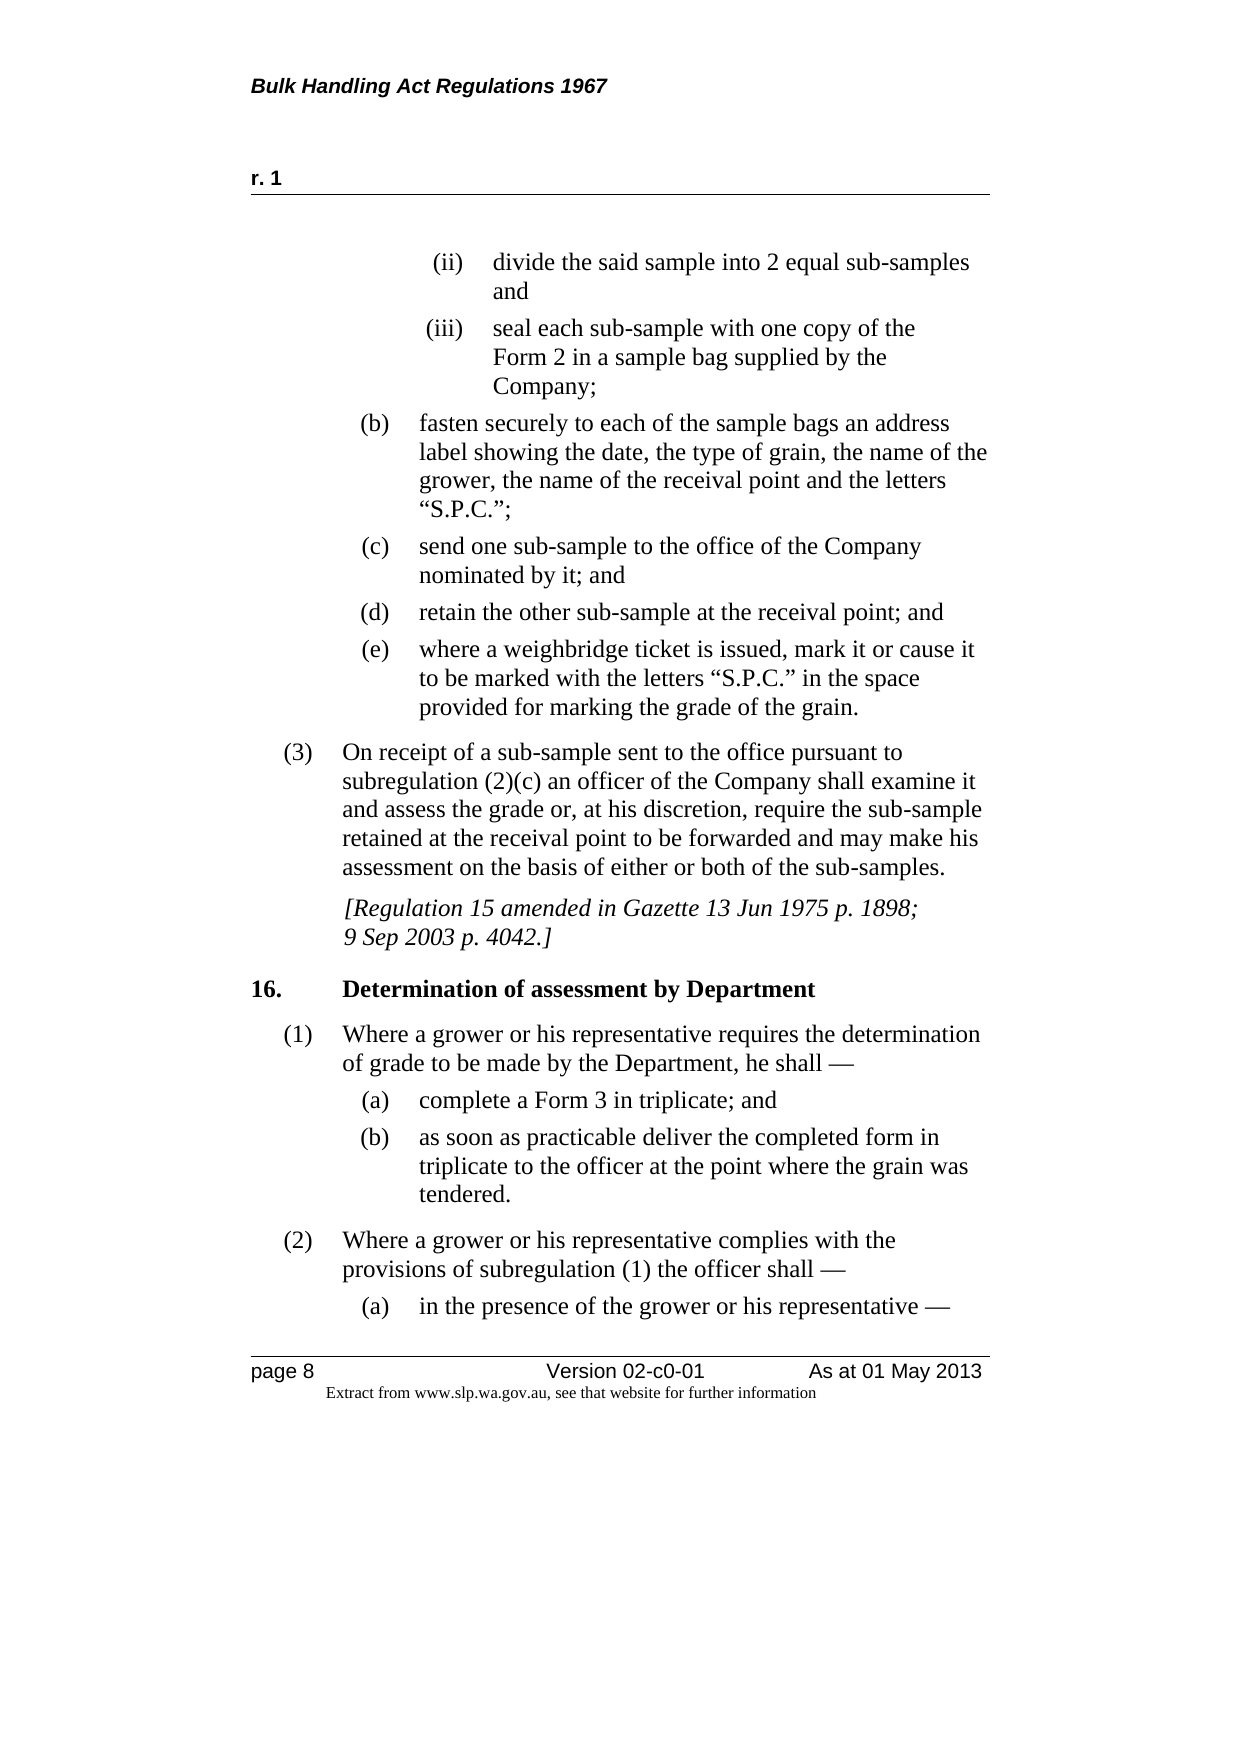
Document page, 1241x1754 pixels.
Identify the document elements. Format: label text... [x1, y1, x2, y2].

text (c) send one sub-sample to the office of the Company nominated by it; and [251, 531, 990, 589]
text (b) as soon as practicable deliver the completed form in triplicate to the officer at the point where the grain was tendered. [251, 1122, 990, 1208]
text [Regulation 15 amended in Gazette 13 Jun 1975 p. 1898; 9 Sep 2003 p. 4042.] [251, 893, 990, 951]
text (e) where a weighbridge ticket is issued, mark it or cause it to be marked with the letters “S.P.C.” in the space provided for marking the grade of the grain. [251, 634, 990, 720]
text (d) retain the other sub-sample at the receival point; and [251, 597, 990, 626]
text (ii) divide the said sample into 2 equal sub-samples and [251, 247, 990, 305]
text (a) complete a Form 3 in triplicate; and [251, 1085, 990, 1114]
text (3) On receipt of a sub-sample sent to the office pursuant to subregulation (2)(c) an officer of the Company shall examine it and assess the grade or, at his discretion, require the sub-sample retained at the receival point to be forwarded and may make his assessment on the basis of either or both of the sub-samples. [251, 737, 990, 881]
text (2) Where a grower or his representative complies with the provisions of subregulation (1) the officer shall — [251, 1225, 990, 1282]
text (a) in the presence of the grower or his representative — [251, 1291, 990, 1319]
text (b) fasten securely to each of the sample bags an address label showing the date, the type of grain, the name of the grower, the name of the receival point and the letters “S.P.C.”; [251, 408, 990, 523]
subtitle 16. Determination of assessment by Department [251, 974, 990, 1002]
text (iii) seal each sub-sample with one copy of the Form 2 in a sample bag supplied by the Company; [251, 313, 990, 399]
text (1) Where a grower or his representative requires the determination of grade to be made by the Department, he shall — [251, 1019, 990, 1077]
